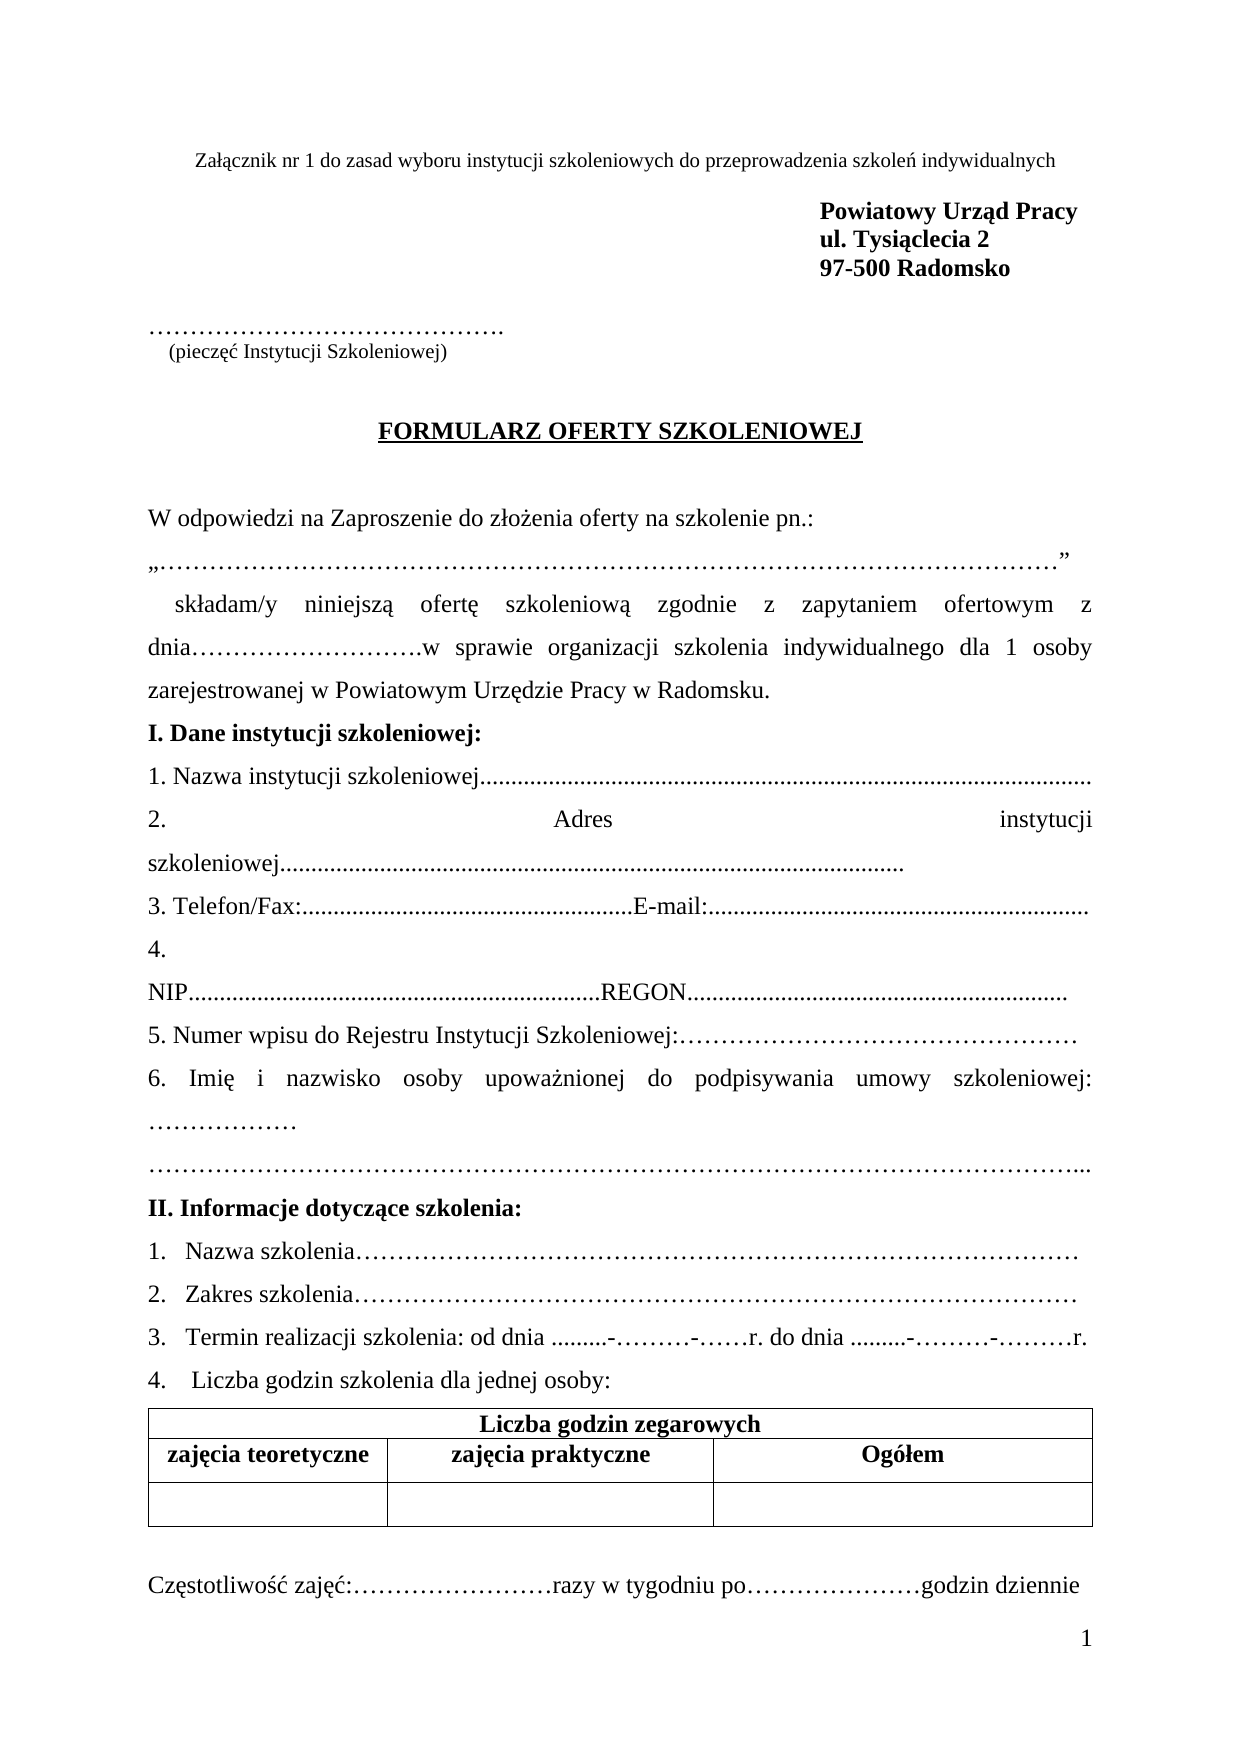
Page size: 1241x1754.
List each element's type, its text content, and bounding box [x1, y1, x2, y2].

list Zakres szkolenia…………………………………………………………………………… [148, 1279, 1093, 1308]
list Liczba godzin szkolenia dla jednej osoby: [148, 1365, 1093, 1394]
table_cell [388, 1483, 713, 1526]
text FORMULARZ OFERTY SZKOLENIOWEJ [148, 416, 1093, 445]
text 2. Adres instytucji szkoleniowej.................................................................................................... [148, 804, 1093, 876]
table_cell [149, 1483, 387, 1526]
text (pieczęć Instytucji Szkoleniowej) [148, 339, 1093, 363]
text ul. Tysiąclecia 2 [148, 224, 1093, 253]
text …………………………………………………………………………………………………... [148, 1149, 1093, 1178]
text ……………………………………. [148, 311, 1093, 339]
text składam/y niniejszą ofertę szkoleniową zgodnie z zapytaniem ofertowym z dnia……………………….w sprawie organizacji szkolenia indywidualnego dla 1 osoby zarejestrowanej w Powiatowym Urzędzie Pracy w Radomsku. [148, 589, 1093, 704]
text 5. Numer wpisu do Rejestru Instytucji Szkoleniowej:………………………………………… [148, 1020, 1093, 1049]
table_cell zajęcia teoretyczne [149, 1439, 387, 1482]
text „………………………………………………………………………………………………” [148, 546, 1093, 574]
text Powiatowy Urząd Pracy [148, 196, 1093, 224]
text 6. Imię i nazwisko osoby upoważnionej do podpisywania umowy szkoleniowej:……………… [148, 1063, 1093, 1135]
list Termin realizacji szkolenia: od dnia .........-………-……r. do dnia .........-………-………r. [148, 1322, 1093, 1351]
text 1. Nazwa instytucji szkoleniowej.................................................................................................. [148, 761, 1093, 790]
text 4. NIP..................................................................REGON............................................................. [148, 934, 1093, 1006]
text Częstotliwość zajęć:……………………razy w tygodniu po…………………godzin dziennie [148, 1570, 1093, 1599]
text I. Dane instytucji szkoleniowej: [148, 718, 1093, 747]
list Nazwa szkolenia…………………………………………………………………………… [148, 1236, 1093, 1264]
table_cell Ogółem [714, 1439, 1092, 1482]
table_cell zajęcia praktyczne [388, 1439, 713, 1482]
text W odpowiedzi na Zaproszenie do złożenia oferty na szkolenie pn.: [148, 503, 1093, 531]
text Załącznik nr 1 do zasad wyboru instytucji szkoleniowych do przeprowadzenia szkoleń indywidualnych [148, 148, 1093, 172]
table_header Liczba godzin zegarowych [149, 1409, 1092, 1438]
text 3. Telefon/Fax:.....................................................E-mail:............................................................. [148, 891, 1093, 919]
text 97-500 Radomsko [148, 253, 1093, 282]
table_cell [714, 1483, 1092, 1526]
text II. Informacje dotyczące szkolenia: [148, 1193, 1093, 1221]
